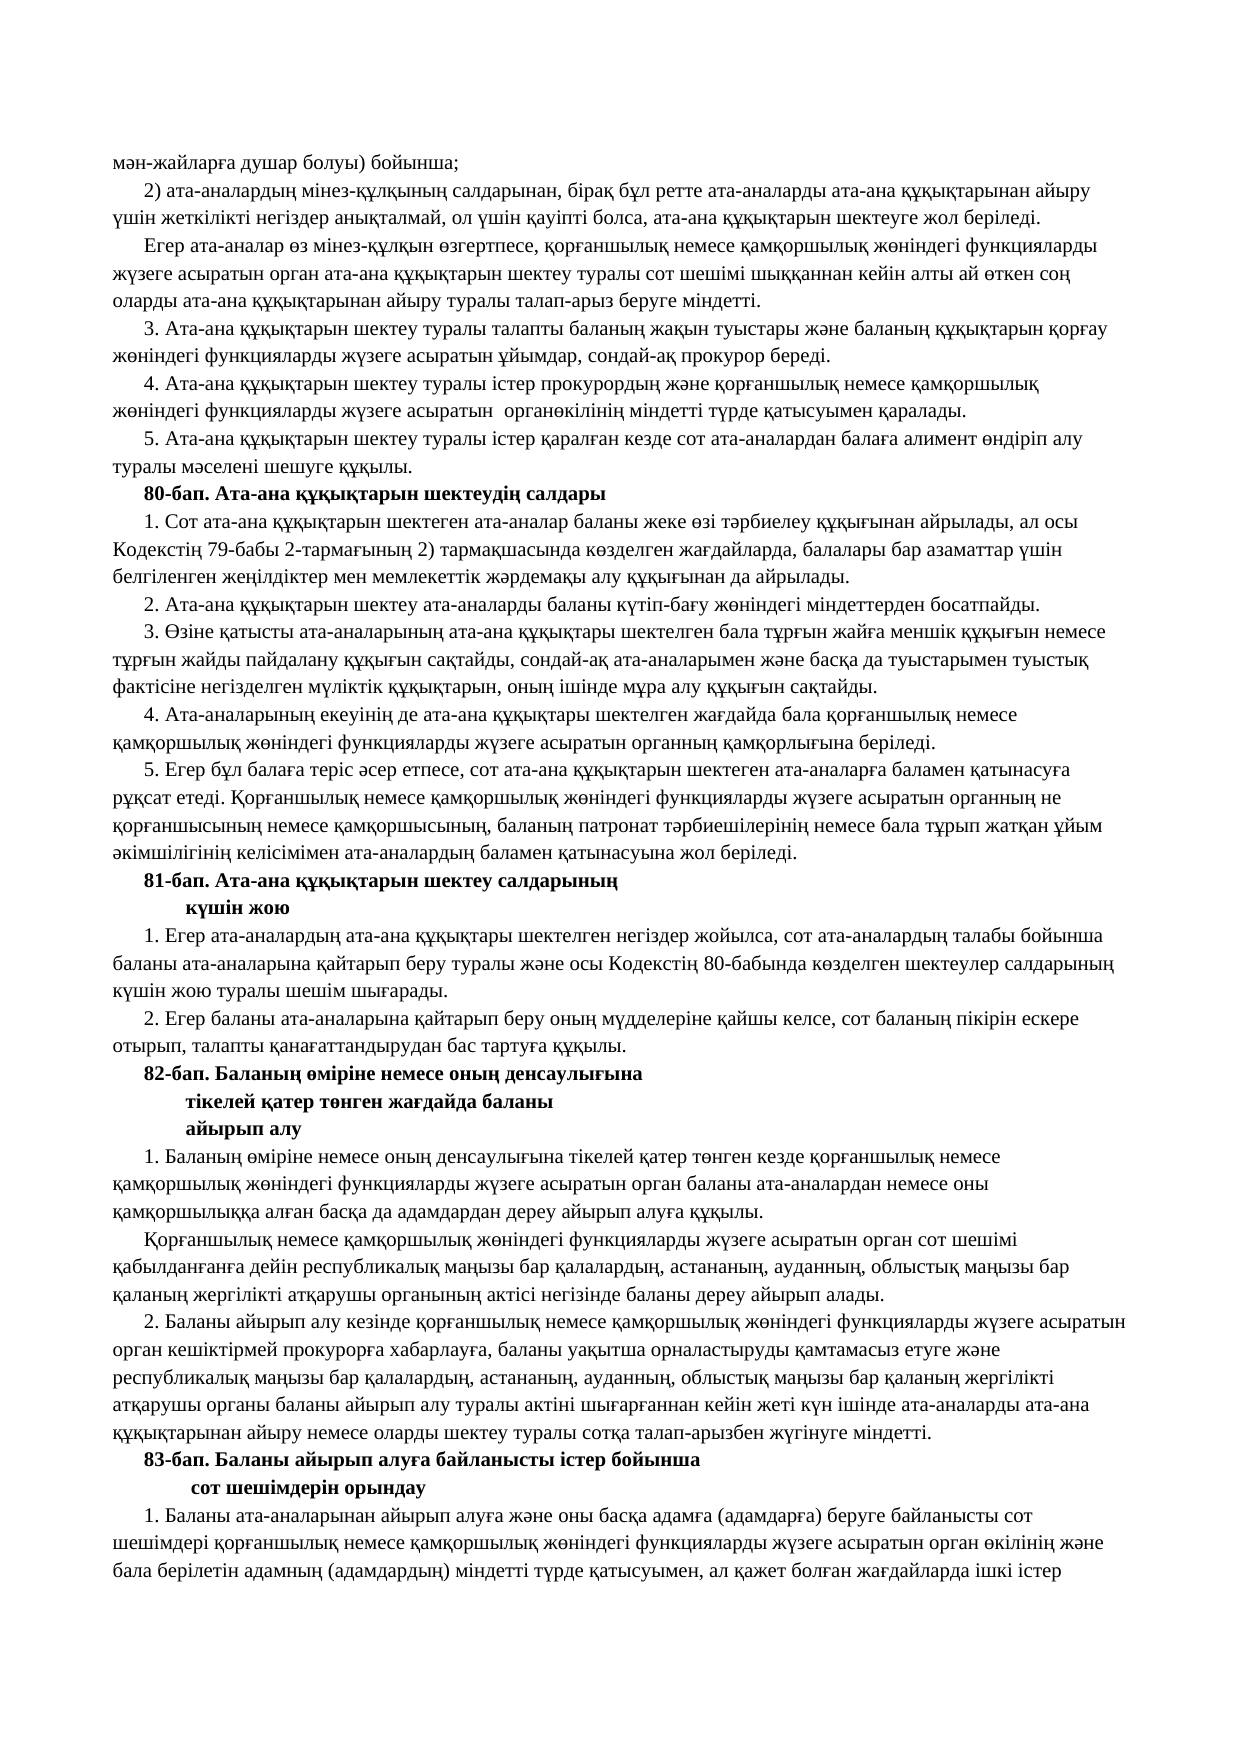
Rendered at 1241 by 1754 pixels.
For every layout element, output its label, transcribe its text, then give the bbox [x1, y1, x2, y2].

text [112, 150, 1128, 478]
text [112, 1503, 1128, 1582]
text 81-бап. Ата-ана құқықтарын шектеу салдарының күшін жою [112, 868, 1128, 919]
text 82-бап. Баланың өміріне немесе оның денсаулығына тікелей қатер төнген жағдайда баланы айырып алу [112, 1061, 1128, 1140]
text 1. Егер ата-аналардың ата-ана құқықтары шектелген негiздер жойылса, сот ата-аналардың талабы бойынша баланы ата-аналарына қайтарып беру туралы және осы Кодекстің 80-бабында көзделген шектеулер салдарының күшiн жою туралы шешiм шығарады. 2. Егер баланы ата-аналарына қайтарып беру оның мүдделерiне қайшы келсе, сот баланың пiкiрiн ескере отырып, талапты қанағаттандырудан бас тартуға құқылы. [112, 923, 1128, 1057]
text 80-бап. Ата-ана құқықтарын шектеудің салдары [112, 481, 1128, 505]
text 1. Баланың өмiрiне немесе оның денсаулығына тiкелей қатер төнген кезде қорғаншылық немесе қамқоршылық жөніндегі функцияларды жүзеге асыратын орган баланы ата-аналардан немесе оны қамқоршылыққа алған басқа да адамдардан дереу айырып алуға құқылы. Қорғаншылық немесе қамқоршылық жөніндегі функцияларды жүзеге асыратын орган сот шешімі қабылданғанға дейін республикалық маңызы бар қалалардың, астананың, ауданның, облыстық маңызы бар қаланың жергілікті атқарушы органының актісі негізінде баланы дереу айырып алады. 2. Баланы айырып алу кезінде қорғаншылық немесе қамқоршылық жөніндегі функцияларды жүзеге асыратын орган кешіктірмей прокурорға хабарлауға, баланы уақытша орналастыруды қамтамасыз етуге және республикалық маңызы бар қалалардың, астананың, ауданның, облыстық маңызы бар қаланың жергiлiктi атқарушы органы баланы айырып алу туралы актiні шығарғаннан кейiн жетi күн iшiнде ата-аналарды ата-ана құқықтарынан айыру немесе оларды шектеу туралы сотқа талап-арызбен жүгінуге мiндеттi. [112, 1144, 1128, 1444]
text 83-бап. Баланы айырып алуға байланысты істер бойынша сот шешімдерін орындау [112, 1447, 1128, 1499]
text 1. Сот ата-ана құқықтарын шектеген ата-аналар баланы жеке өзi тәрбиелеу құқығынан айрылады, ал осы Кодекстің 79-бабы 2-тармағының 2) тармақшасында көзделген жағдайларда, балалары бар азаматтар үшiн белгiленген жеңiлдiктер мен мемлекеттiк жәрдемақы алу құқығынан да айрылады. 2. Ата-ана құқықтарын шектеу ата-аналарды баланы күтіп-бағу жөнiндегi мiндеттерден босатпайды. 3. Өзiне қатысты ата-аналарының ата-ана құқықтары шектелген бала тұрғын жайға меншiк құқығын немесе тұрғын жайды пайдалану құқығын сақтайды, сондай-ақ ата-аналарымен және басқа да туыстарымен туыстық фактiсiне негiзделген мүлiктiк құқықтарын, оның iшiнде мұра алу құқығын сақтайды. 4. Ата-аналарының екеуiнiң де ата-ана құқықтары шектелген жағдайда бала қорғаншылық немесе қамқоршылық жөніндегі функцияларды жүзеге асыратын органның қамқорлығына берiледi. 5. Егер бұл балаға теріс әсер етпесе, сот ата-ана құқықтарын шектеген ата-аналарға баламен қатынасуға рұқсат етеді. Қорғаншылық немесе қамқоршылық жөніндегі функцияларды жүзеге асыратын органның не қорғаншысының немесе қамқоршысының, баланың патронат тәрбиешiлерiнiң немесе бала тұрып жатқан ұйым әкiмшiлiгiнiң келiсiмiмен ата-аналардың баламен қатынасуына жол берiледi. [112, 509, 1128, 864]
